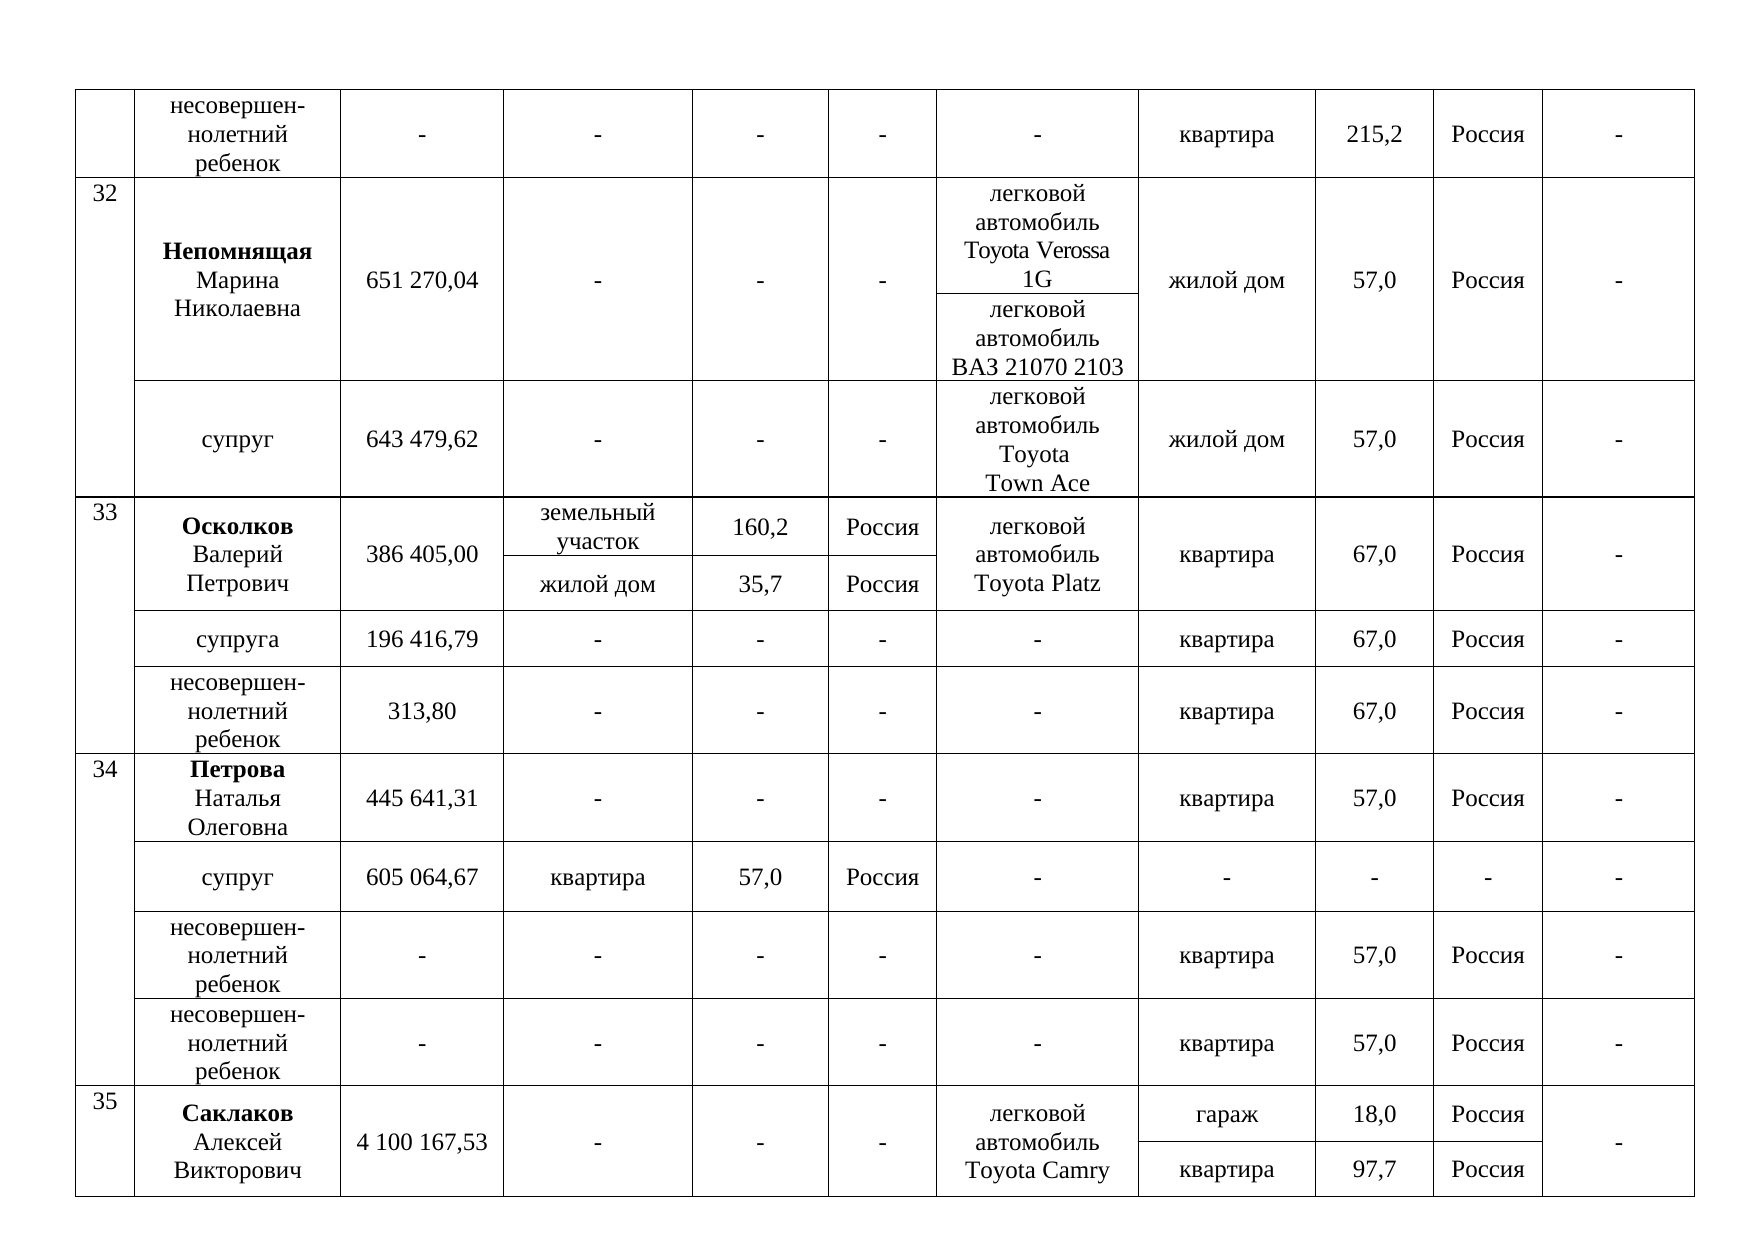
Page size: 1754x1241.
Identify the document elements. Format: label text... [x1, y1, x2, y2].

table_cell Россия [829, 842, 936, 911]
table_cell - [341, 90, 503, 177]
table_cell - [504, 667, 692, 753]
table_cell квартира [1139, 912, 1315, 998]
table_cell несовершен-нолетний ребенок [135, 667, 340, 753]
table_cell - [1543, 754, 1694, 841]
table_cell - [829, 1086, 936, 1196]
table_cell - [504, 1086, 692, 1196]
table_cell - [693, 912, 828, 998]
table_cell легковой автомобиль Toyota Verossa 1G [937, 178, 1138, 293]
table_cell супруг [135, 842, 340, 911]
table_cell - [1543, 611, 1694, 666]
table_cell - [1543, 912, 1694, 998]
table_cell легковой автомобиль Toyota Town Ace [937, 381, 1138, 496]
table_cell - [504, 754, 692, 841]
table_cell - [1543, 381, 1694, 496]
table_cell земельный участок [504, 498, 692, 555]
table_cell - [1543, 842, 1694, 911]
table_cell Россия [1434, 754, 1542, 841]
table_cell жилой дом [504, 556, 692, 610]
table_cell 18,0 [1316, 1086, 1433, 1141]
table_cell квартира [1139, 999, 1315, 1085]
table_cell 35,7 [693, 556, 828, 610]
table_cell Саклаков Алексей Викторович [135, 1086, 340, 1196]
table_cell 67,0 [1316, 611, 1433, 666]
table_cell - [504, 611, 692, 666]
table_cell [135, 90, 340, 177]
table_cell Россия [1434, 1142, 1542, 1196]
table_cell - [829, 90, 936, 177]
table_cell - [693, 178, 828, 380]
table_cell - [1139, 842, 1315, 911]
table_cell - [1434, 842, 1542, 911]
table_cell - [937, 611, 1138, 666]
table_cell квартира [1139, 754, 1315, 841]
table_cell - [504, 912, 692, 998]
table_cell - [341, 999, 503, 1085]
table_cell легковой автомобиль ВАЗ 21070 2103 [937, 294, 1138, 380]
table_cell - [504, 90, 692, 177]
table_cell - [829, 754, 936, 841]
table_cell 215,2 [1316, 90, 1433, 177]
table_cell 67,0 [1316, 667, 1433, 753]
table_cell квартира [1139, 90, 1315, 177]
table_cell - [693, 667, 828, 753]
table_cell несовершен-нолетний ребенок [135, 912, 340, 998]
table_cell - [1543, 667, 1694, 753]
table_cell 605 064,67 [341, 842, 503, 911]
table_cell - [693, 381, 828, 496]
table_cell - [829, 999, 936, 1085]
table_cell - [341, 912, 503, 998]
table_cell - [937, 754, 1138, 841]
table_cell 57,0 [693, 842, 828, 911]
table_cell - [937, 90, 1138, 177]
table_cell легковой автомобиль Toyota Camry [937, 1086, 1138, 1196]
table_cell - [1543, 999, 1694, 1085]
table_cell 57,0 [1316, 754, 1433, 841]
table_cell жилой дом [1139, 381, 1315, 496]
table_cell Россия [1434, 1086, 1542, 1141]
table_cell Петрова Наталья Олеговна [135, 754, 340, 841]
table_cell - [504, 999, 692, 1085]
table_cell - [1543, 178, 1694, 380]
table_cell - [829, 178, 936, 380]
table_cell квартира [504, 842, 692, 911]
table_cell - [829, 381, 936, 496]
table_cell 32 [76, 178, 134, 496]
table_cell Россия [1434, 178, 1542, 380]
table_cell Россия [1434, 90, 1542, 177]
table_cell Россия [1434, 999, 1542, 1085]
table_cell Россия [1434, 912, 1542, 998]
table_cell гараж [1139, 1086, 1315, 1141]
table_cell - [937, 912, 1138, 998]
table_cell Россия [1434, 498, 1542, 610]
table_cell - [1543, 498, 1694, 610]
table_cell Россия [1434, 381, 1542, 496]
table_cell 4 100 167,53 [341, 1086, 503, 1196]
table_cell - [937, 842, 1138, 911]
table_cell 67,0 [1316, 498, 1433, 610]
table_cell 651 270,04 [341, 178, 503, 380]
table_cell легковой автомобиль Toyota Platz [937, 498, 1138, 610]
table_cell - [504, 178, 692, 380]
table_cell - [1543, 1086, 1694, 1196]
table_cell - [1543, 90, 1694, 177]
table_cell - [504, 381, 692, 496]
table_cell 386 405,00 [341, 498, 503, 610]
table_cell - [937, 999, 1138, 1085]
table_cell - [937, 667, 1138, 753]
table_cell несовершен-нолетний ребенок [135, 999, 340, 1085]
table_cell 313,80 [341, 667, 503, 753]
table_cell квартира [1139, 611, 1315, 666]
table_cell Россия [829, 498, 936, 555]
table_cell - [693, 754, 828, 841]
table_cell 97,7 [1316, 1142, 1433, 1196]
table_cell 57,0 [1316, 178, 1433, 380]
table_cell 643 479,62 [341, 381, 503, 496]
table_cell квартира [1139, 1142, 1315, 1196]
table_cell Россия [1434, 611, 1542, 666]
table_cell - [693, 90, 828, 177]
table_cell - [829, 667, 936, 753]
table_cell 445 641,31 [341, 754, 503, 841]
table_cell Россия [1434, 667, 1542, 753]
table_cell Осколков Валерий Петрович [135, 498, 340, 610]
table_cell жилой дом [1139, 178, 1315, 380]
table_cell - [693, 611, 828, 666]
table_cell 57,0 [1316, 999, 1433, 1085]
table_cell 35 [76, 1086, 134, 1196]
table_cell супруга [135, 611, 340, 666]
table_cell - [829, 912, 936, 998]
table_cell - [693, 999, 828, 1085]
table_cell Непомнящая Марина Николаевна [135, 178, 340, 380]
table_cell - [1316, 842, 1433, 911]
table_cell квартира [1139, 498, 1315, 610]
table_cell - [829, 611, 936, 666]
table_cell - [693, 1086, 828, 1196]
table_cell супруг [135, 381, 340, 496]
table_cell 160,2 [693, 498, 828, 555]
table_cell квартира [1139, 667, 1315, 753]
table_cell 33 [76, 498, 134, 753]
table_cell 34 [76, 754, 134, 1085]
table_cell 57,0 [1316, 381, 1433, 496]
table_cell 57,0 [1316, 912, 1433, 998]
table_cell 196 416,79 [341, 611, 503, 666]
table_cell Россия [829, 556, 936, 610]
